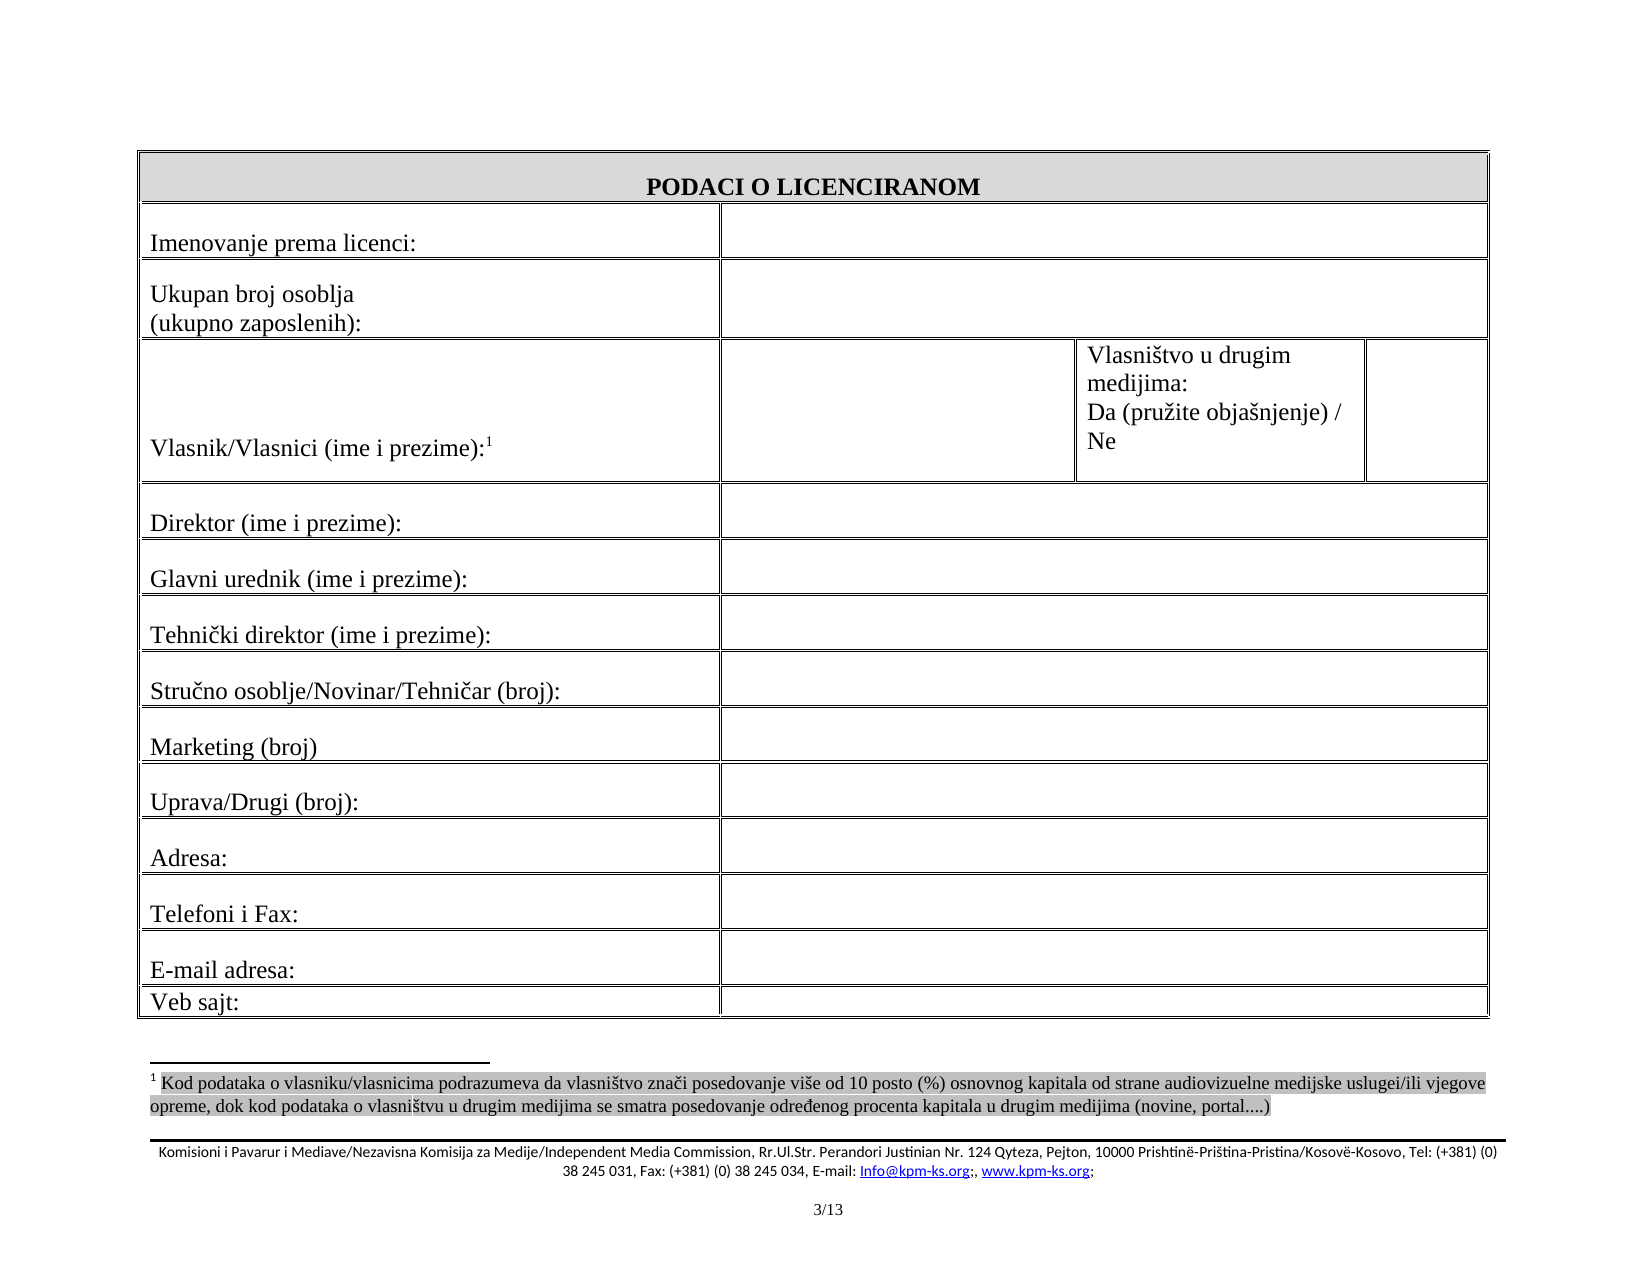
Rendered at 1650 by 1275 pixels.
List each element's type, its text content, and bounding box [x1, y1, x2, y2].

table_cell [722, 764, 1487, 816]
table_cell [722, 652, 1487, 704]
table_header PODACI O LICENCIRANOM [140, 153, 1488, 201]
table_cell Veb sajt: [140, 984, 721, 1016]
table_cell [722, 484, 1487, 537]
table_cell Marketing (broj) [140, 705, 719, 760]
table_cell Telefoni i Fax: [139, 872, 721, 928]
table_cell Ukupan broj osoblja (ukupno zaposlenih): [140, 257, 719, 337]
table_cell [722, 340, 1074, 481]
table_cell [722, 260, 1487, 337]
table_cell Imenovanje prema licenci: [139, 201, 721, 257]
table_cell [722, 875, 1487, 928]
table_cell E-mail adresa: [139, 928, 721, 984]
table_cell [722, 540, 1487, 593]
table_cell [1367, 340, 1487, 481]
table_cell Vlasnik/Vlasnici (ime i prezime): [140, 337, 719, 481]
table_cell [722, 204, 1487, 257]
table_cell Direktor (ime i prezime): [139, 481, 721, 537]
table_cell Tehnički direktor (ime i prezime): [139, 593, 721, 649]
table_cell [722, 596, 1487, 649]
table_cell [722, 819, 1487, 872]
table_cell Uprava/Drugi (broj): [139, 760, 721, 816]
table_cell [721, 987, 1488, 1016]
table_cell Stručno osoblje/Novinar/Tehničar (broj): [140, 649, 719, 704]
table_cell Glavni urednik (ime i prezime): [139, 537, 721, 593]
table_cell Adresa: [139, 816, 721, 872]
table_cell Vlasništvo u drugim medijima: Da (pružite objašnjenje) / Ne [1077, 340, 1364, 481]
table_cell [722, 708, 1487, 760]
table_cell [722, 931, 1487, 984]
